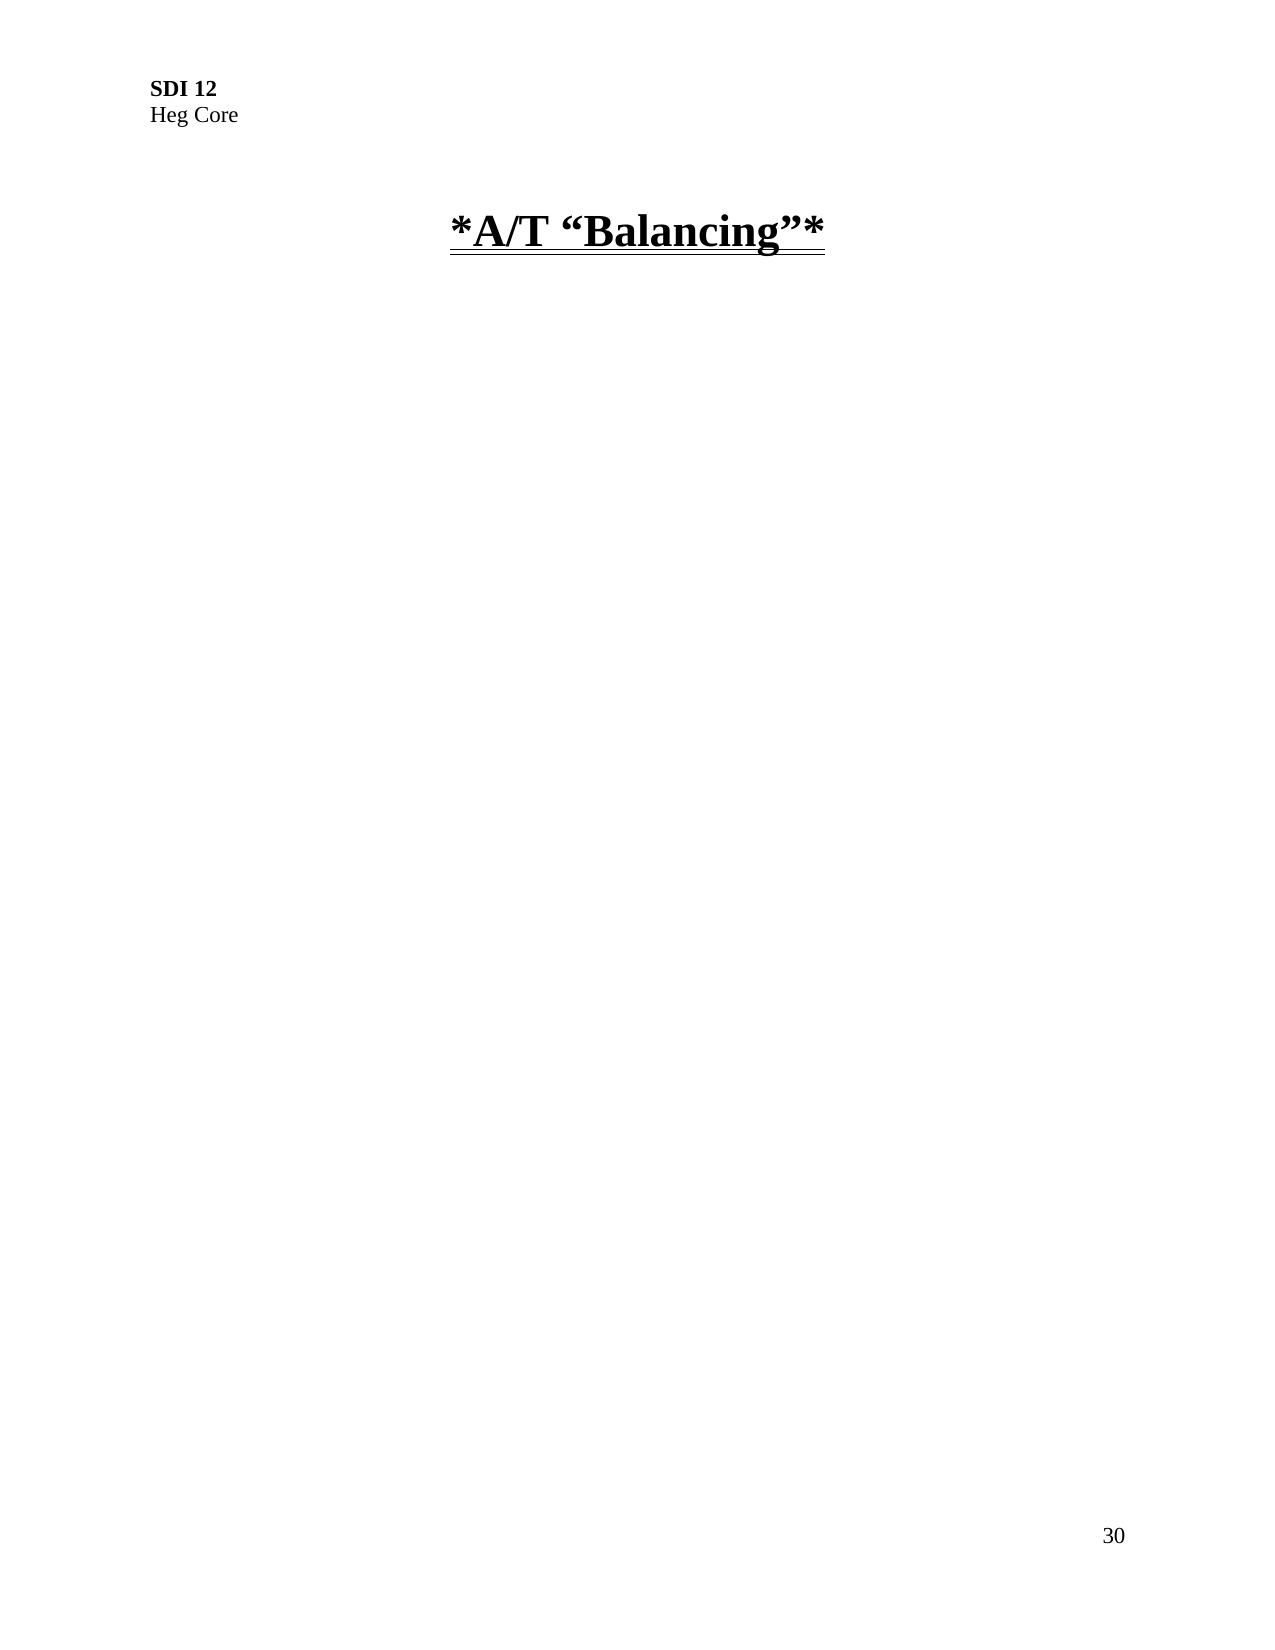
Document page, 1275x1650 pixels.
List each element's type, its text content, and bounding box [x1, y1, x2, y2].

subtitle *A/T “Balancing”* [150, 204, 1125, 257]
